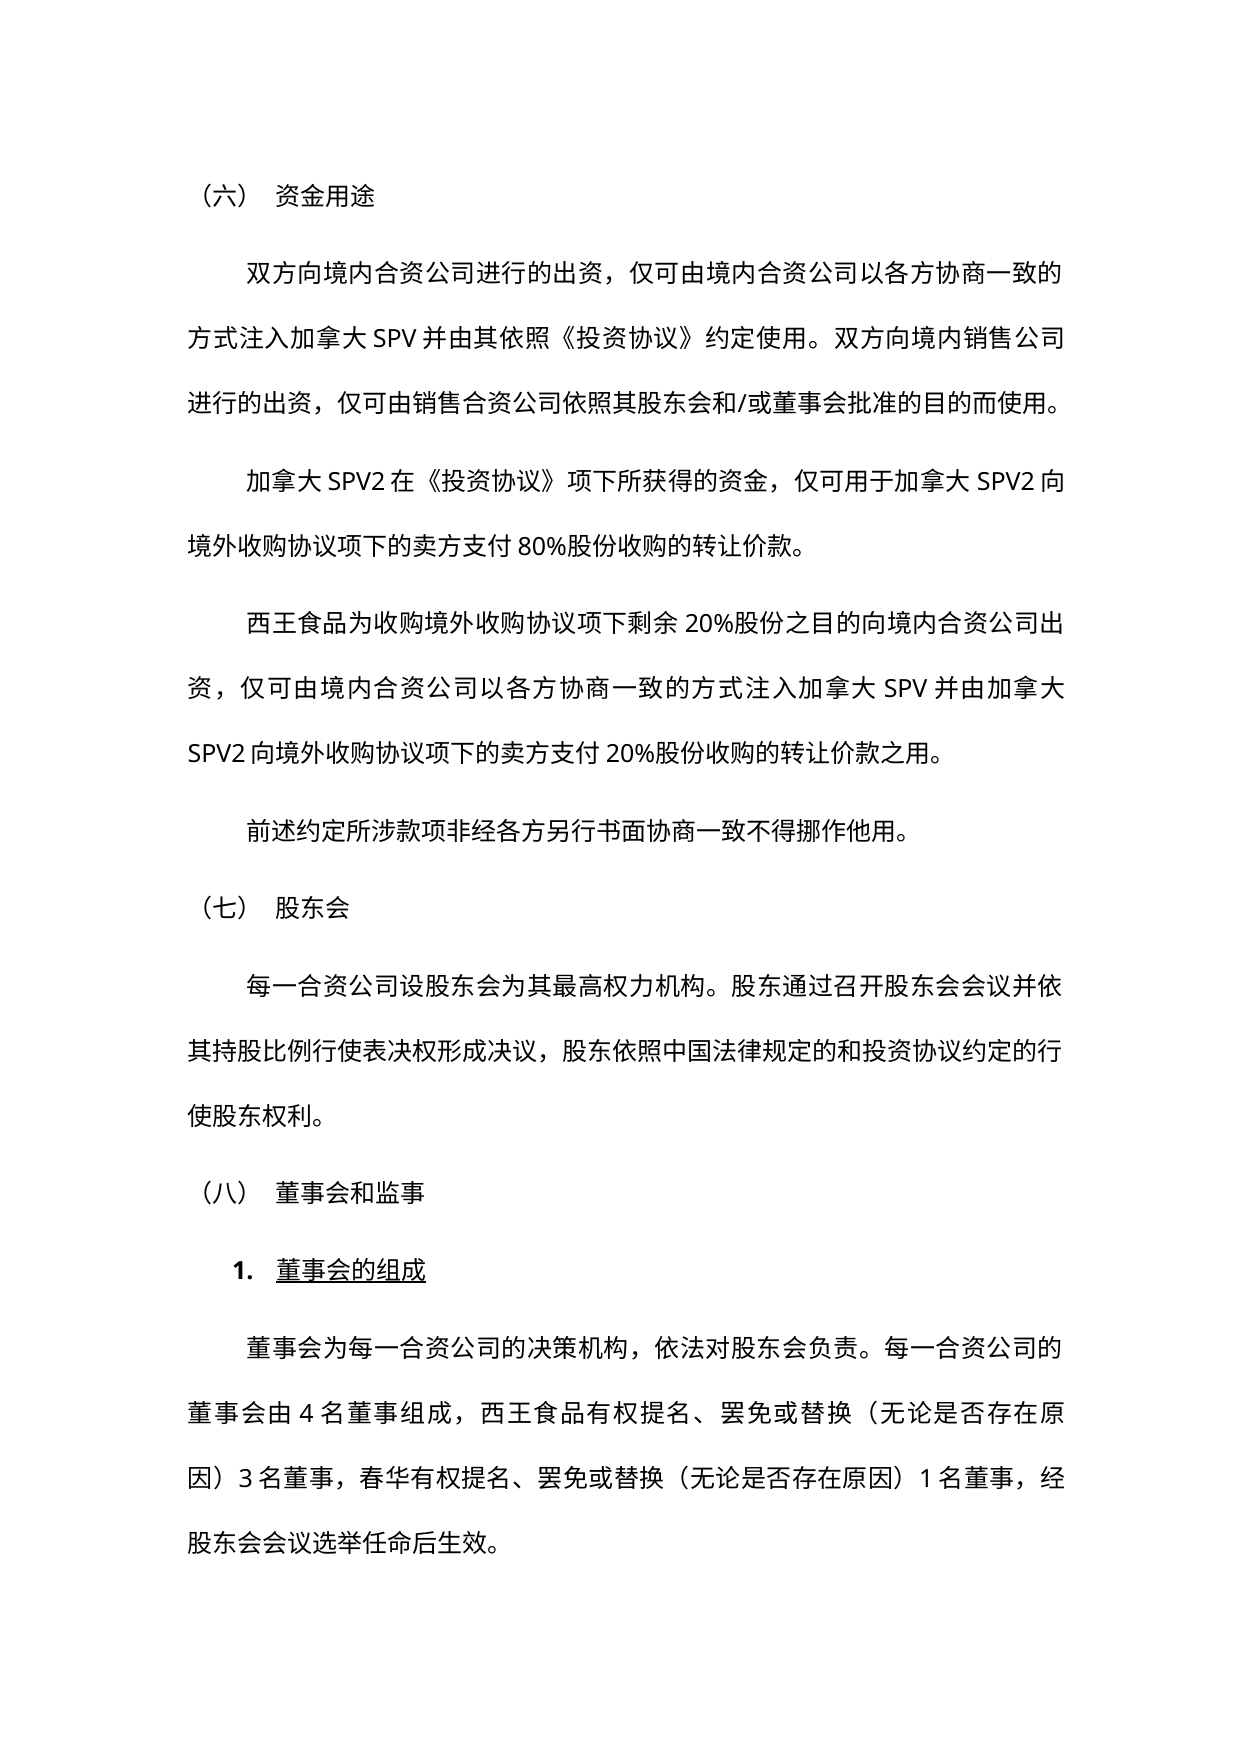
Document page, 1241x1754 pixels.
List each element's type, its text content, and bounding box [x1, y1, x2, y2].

list 资金用途 [187, 162, 1065, 227]
list 董事会的组成 [232, 1237, 1053, 1302]
text 西王食品为收购境外收购协议项下剩余20%股份之目的向境内合资公司出资，仅可由境内合资公司以各方协商一致的方式注入加拿大SPV并由加拿大SPV2向境外收购协议项下的卖方支付20%股份收购的转让价款之用。 [187, 589, 1065, 784]
list 董事会和监事 [187, 1159, 1065, 1224]
text 双方向境内合资公司进行的出资，仅可由境内合资公司以各方协商一致的方式注入加拿大SPV并由其依照《投资协议》约定使用。双方向境内销售公司进行的出资，仅可由销售合资公司依照其股东会和/或董事会批准的目的而使用。 [187, 239, 1065, 434]
text 董事会为每一合资公司的决策机构，依法对股东会负责。每一合资公司的董事会由4名董事组成，西王食品有权提名、罢免或替换（无论是否存在原因）3名董事，春华有权提名、罢免或替换（无论是否存在原因）1名董事，经股东会会议选举任命后生效。 [187, 1314, 1065, 1574]
text 每一合资公司设股东会为其最高权力机构。股东通过召开股东会会议并依其持股比例行使表决权形成决议，股东依照中国法律规定的和投资协议约定的行使股东权利。 [187, 952, 1065, 1147]
text 前述约定所涉款项非经各方另行书面协商一致不得挪作他用。 [187, 797, 1065, 862]
text 加拿大SPV2在《投资协议》项下所获得的资金，仅可用于加拿大SPV2向境外收购协议项下的卖方支付80%股份收购的转让价款。 [187, 447, 1065, 577]
list 股东会 [187, 874, 1065, 939]
